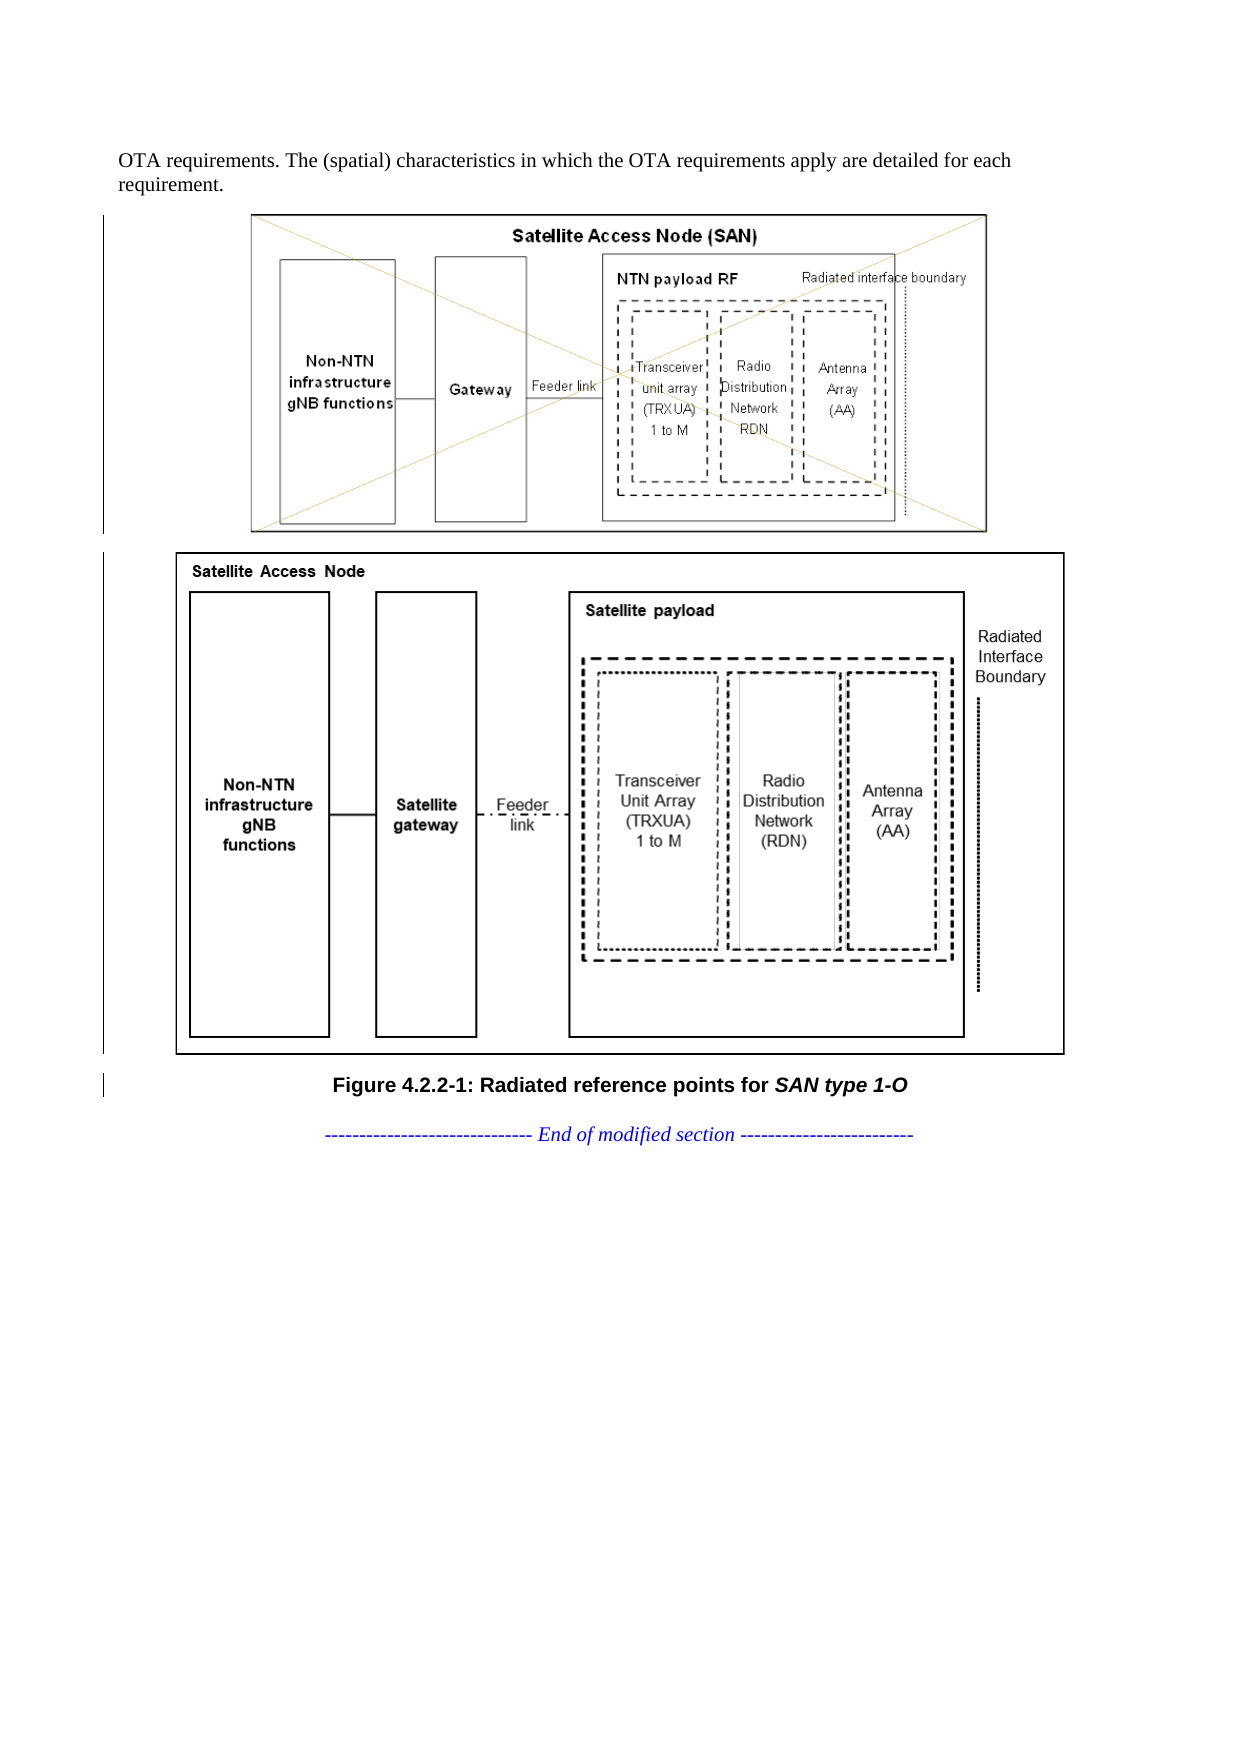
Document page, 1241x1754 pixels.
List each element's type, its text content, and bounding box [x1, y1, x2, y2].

picture [175, 552, 1065, 1055]
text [118, 148, 1122, 196]
picture [252, 214, 988, 373]
picture [623, 215, 990, 533]
text Figure 4.2.2-1: Radiated reference points for SAN type 1-O [118, 1073, 1122, 1097]
picture [250, 215, 617, 533]
text ------------------------------ End of modified section ------------------------- [118, 1122, 1122, 1146]
picture [253, 375, 988, 534]
